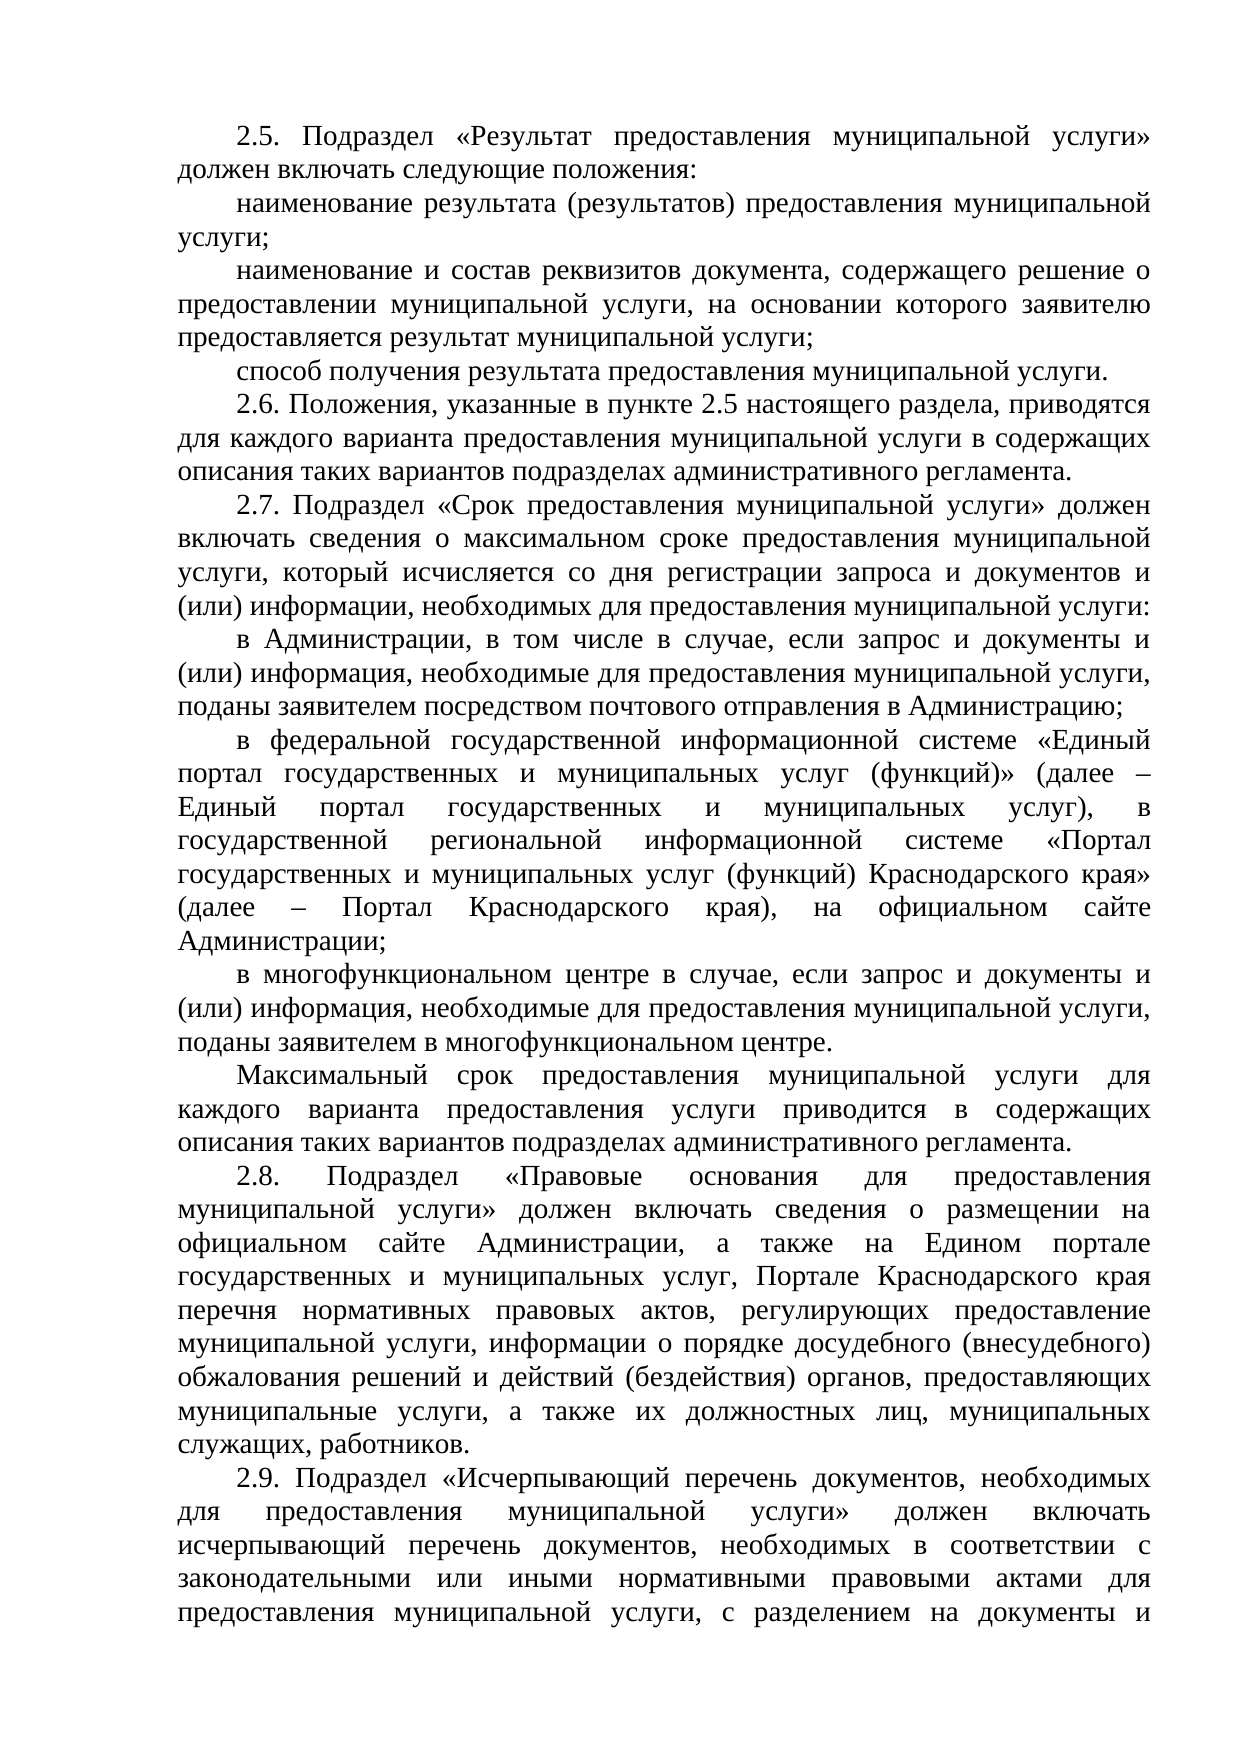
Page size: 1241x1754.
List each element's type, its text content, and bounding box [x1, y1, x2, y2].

text в федеральной государственной информационной системе «Единый портал государственных и муниципальных услуг (функций)» (далее – Единый портал государственных и муниципальных услуг), в государственной региональной информационной системе «Портал государственных и муниципальных услуг (функций) Краснодарского края» (далее – Портал Краснодарского края), на официальном сайте Администрации; [177, 722, 1152, 957]
text способ получения результата предоставления муниципальной услуги. [177, 353, 1152, 386]
text 2.5. Подраздел «Результат предоставления муниципальной услуги» должен включать следующие положения: [177, 118, 1152, 185]
text 2.8. Подраздел «Правовые основания для предоставления муниципальной услуги» должен включать сведения о размещении на официальном сайте Администрации, а также на Едином портале государственных и муниципальных услуг, Портале Краснодарского края перечня нормативных правовых актов, регулирующих предоставление муниципальной услуги, информации о порядке досудебного (внесудебного) обжалования решений и действий (бездействия) органов, предоставляющих муниципальные услуги, а также их должностных лиц, муниципальных служащих, работников. [177, 1158, 1152, 1460]
text наименование результата (результатов) предоставления муниципальной услуги; [177, 185, 1152, 252]
text Максимальный срок предоставления муниципальной услуги для каждого варианта предоставления услуги приводится в содержащих описания таких вариантов подразделах административного регламента. [177, 1057, 1152, 1158]
text в Администрации, в том числе в случае, если запрос и документы и (или) информация, необходимые для предоставления муниципальной услуги, поданы заявителем посредством почтового отправления в Администрацию; [177, 621, 1152, 722]
text 2.7. Подраздел «Срок предоставления муниципальной услуги» должен включать сведения о максимальном сроке предоставления муниципальной услуги, который исчисляется со дня регистрации запроса и документов и (или) информации, необходимых для предоставления муниципальной услуги: [177, 487, 1152, 621]
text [177, 1460, 1152, 1627]
text наименование и состав реквизитов документа, содержащего решение о предоставлении муниципальной услуги, на основании которого заявителю предоставляется результат муниципальной услуги; [177, 252, 1152, 353]
text в многофункциональном центре в случае, если запрос и документы и (или) информация, необходимые для предоставления муниципальной услуги, поданы заявителем в многофункциональном центре. [177, 957, 1152, 1057]
text 2.6. Положения, указанные в пункте 2.5 настоящего раздела, приводятся для каждого варианта предоставления муниципальной услуги в содержащих описания таких вариантов подразделах административного регламента. [177, 386, 1152, 487]
